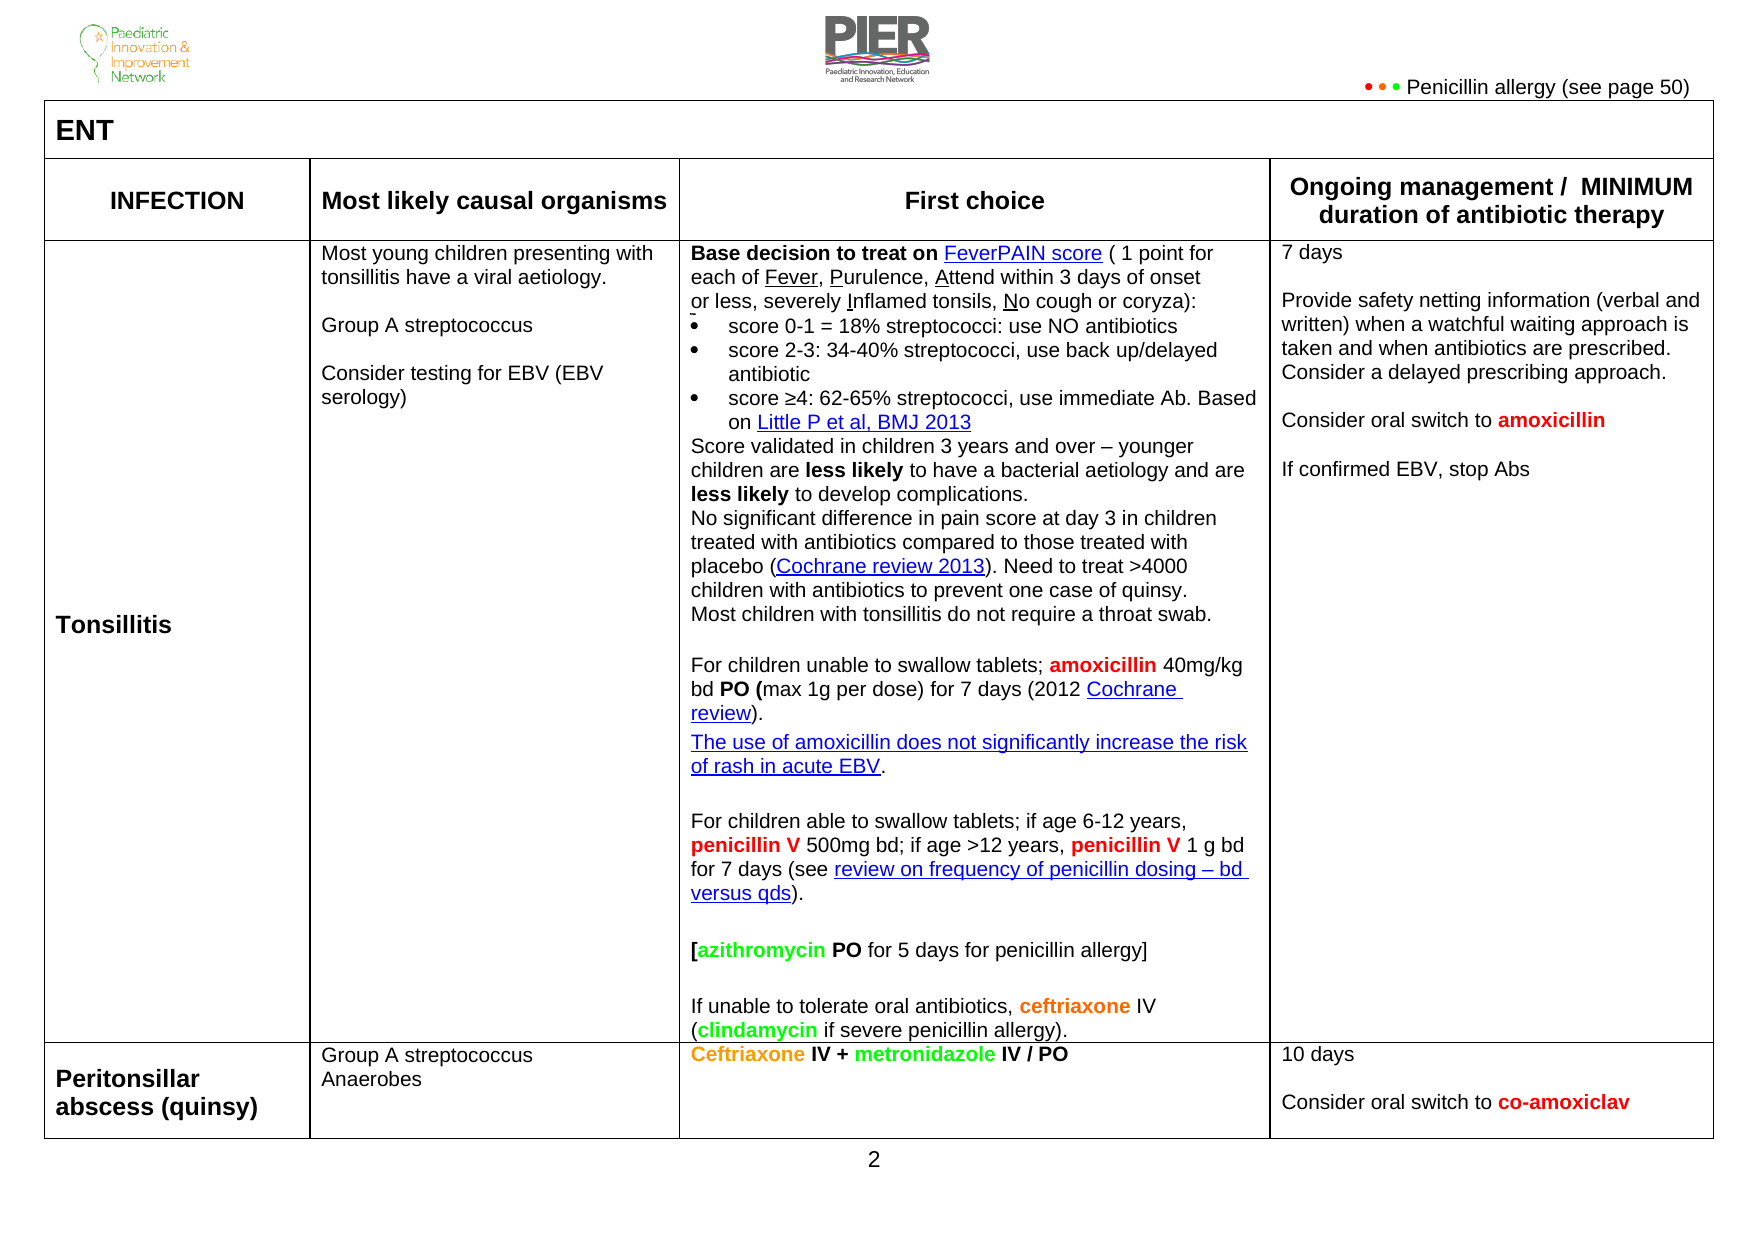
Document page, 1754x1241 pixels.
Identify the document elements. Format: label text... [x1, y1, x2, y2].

table_cell 7 days Provide safety netting information (verbal and written) when a watchful waiting approach is taken and when antibiotics are prescribed. Consider a delayed prescribing approach. Consider oral switch to amoxicillin If confirmed EBV, stop Abs [1271, 241, 1713, 1042]
table_header ENT [45, 101, 1713, 158]
picture [111, 40, 190, 82]
table_cell First choice [680, 159, 1269, 239]
table_cell Base decision to treat on FeverPAIN score ( 1 point for each of Fever, Purulence, Attend within 3 days of onset or less, severely Inflamed tonsils, No cough or coryza): score 0-1 = 18% streptococci: use NO antibiotics score 2-3: 34-40% streptococci, use back up/delayed antibiotic score ≥4: 62-65% streptococci, use immediate Ab. Based on Little P et al, BMJ 2013 Score validated in children 3 years and over – younger children are less likely to have a bacterial aetiology and are less likely to develop complications. No significant difference in pain score at day 3 in children treated with antibiotics compared to those treated with placebo (Cochrane review 2013). Need to treat >4000 children with antibiotics to prevent one case of quinsy. Most children with tonsillitis do not require a throat swab. For children unable to swallow tablets; amoxicillin 40mg/kg bd PO (max 1g per dose) for 7 days (2012 Cochrane review). The use of amoxicillin does not significantly increase the risk of rash in acute EBV. For children able to swallow tablets; if age 6-12 years, penicillin V 500mg bd; if age >12 years, penicillin V 1 g bd for 7 days (see review on frequency of penicillin dosing – bd versus qds). [azithromycin PO for 5 days for penicillin allergy] If unable to tolerate oral antibiotics, ceftriaxone IV (clindamycin if severe penicillin allergy). [680, 241, 1269, 1042]
table_cell Peritonsillar abscess (quinsy) [45, 1043, 309, 1137]
picture [824, 16, 931, 82]
table_cell Most likely causal organisms [311, 159, 679, 239]
picture [111, 26, 168, 38]
table_cell Group A streptococcus Anaerobes [311, 1043, 679, 1137]
table_cell INFECTION [45, 159, 309, 239]
table_cell Ongoing management / MINIMUM duration of antibiotic therapy [1271, 159, 1713, 239]
picture [79, 24, 108, 84]
table_cell Most young children presenting with tonsillitis have a viral aetiology. Group A streptococcus Consider testing for EBV (EBV serology) [311, 241, 679, 1042]
table_cell Tonsillitis [45, 241, 309, 1042]
table_cell Ceftriaxone IV + metronidazole IV / PO [680, 1043, 1269, 1137]
table_cell 10 days Consider oral switch to co-amoxiclav [1271, 1043, 1713, 1137]
